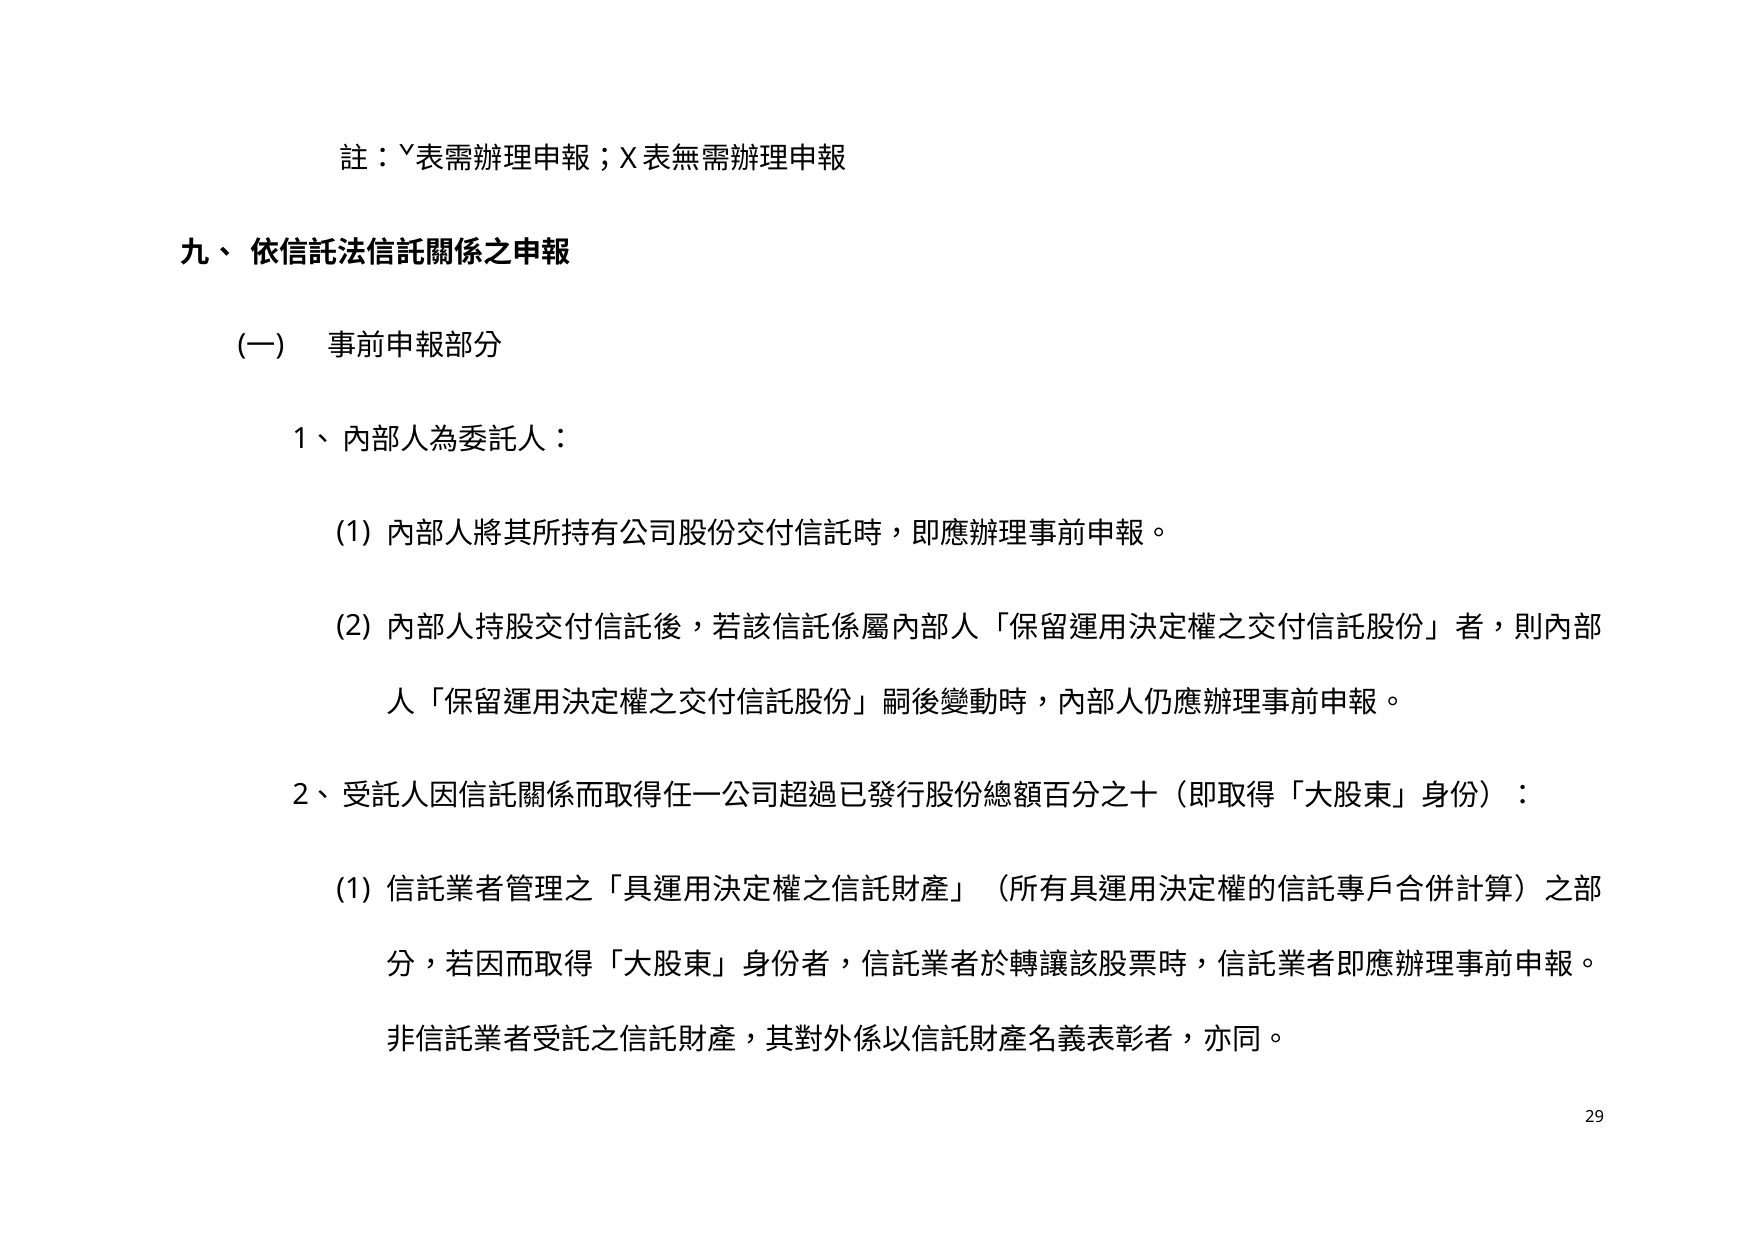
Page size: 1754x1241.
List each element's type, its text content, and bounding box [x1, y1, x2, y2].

list 事前申報部分 [237, 306, 1604, 381]
list 信託業者管理之「具運用決定權之信託財產」（所有具運用決定權的信託專戶合併計算）之部分，若因而取得「大股東」身份者，信託業者於轉讓該股票時，信託業者即應辦理事前申報。非信託業者受託之信託財產，其對外係以信託財產名義表彰者，亦同。 [336, 849, 1604, 1074]
list 內部人持股交付信託後，若該信託係屬內部人「保留運用決定權之交付信託股份」者，則內部人「保留運用決定權之交付信託股份」嗣後變動時，內部人仍應辦理事前申報。 [336, 587, 1604, 737]
list 受託人因信託關係而取得任一公司超過已發行股份總額百分之十（即取得「大股東」身份）： [292, 756, 1604, 831]
list 依信託法信託關係之申報 [181, 212, 1604, 287]
list 內部人將其所持有公司股份交付信託時，即應辦理事前申報。 [336, 493, 1604, 568]
list 內部人為委託人： [292, 399, 1604, 474]
text 註：ˇ表需辦理申報；X表無需辦理申報 [150, 118, 1604, 193]
